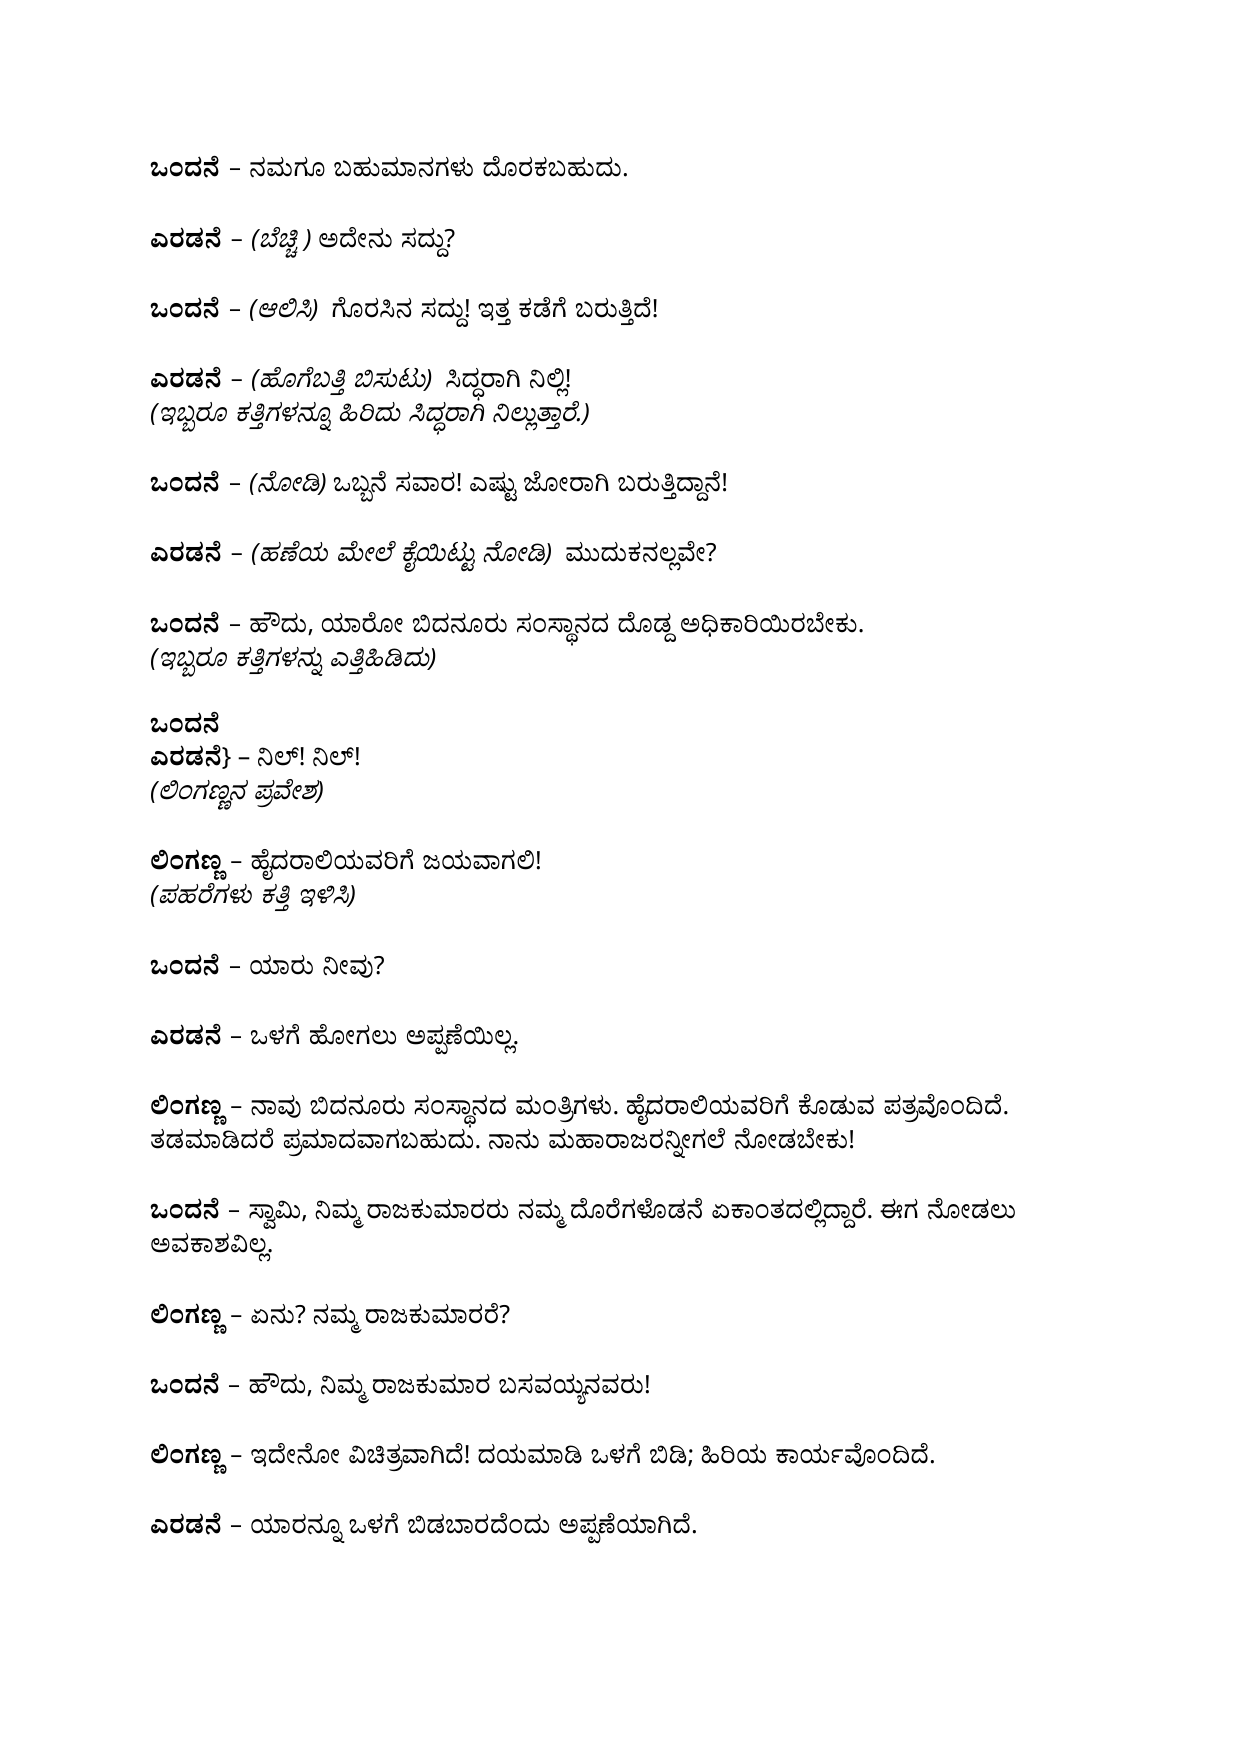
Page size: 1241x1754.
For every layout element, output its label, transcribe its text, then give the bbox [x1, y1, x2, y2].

text ಒಂದನೆ – ಹೌದು, ಯಾರೋ ಬಿದನೂರು ಸಂಸ್ಥಾನದ ದೊಡ್ದ ಅಧಿಕಾರಿಯಿರಬೇಕು. (ಇಬ್ಬರೂ ಕತ್ತಿಗಳನ್ನು ಎತ್ತಿಹಿಡಿದು) [150, 605, 1090, 673]
text ಎರಡನೆ – ಯಾರನ್ನೂ ಒಳಗೆ ಬಿಡಬಾರದೆಂದು ಅಪ್ಪಣೆಯಾಗಿದೆ. [150, 1507, 1090, 1541]
text ಒಂದನೆ – (ನೋಡಿ) ಒಬ್ಬನೆ ಸವಾರ! ಎಷ್ಟು ಜೋರಾಗಿ ಬರುತ್ತಿದ್ದಾನೆ! [150, 465, 1090, 499]
text ಎರಡನೆ – (ಬೆಚ್ಚಿ ) ಅದೇನು ಸದ್ದು? [150, 220, 1090, 254]
text ಒಂದನೆ ಎರಡನೆ} – ನಿಲ್! ನಿಲ್! (ಲಿಂಗಣ್ಣನ ಪ್ರವೇಶ) [150, 709, 1090, 807]
text ಒಂದನೆ – ನಮಗೂ ಬಹುಮಾನಗಳು ದೊರಕಬಹುದು. [150, 150, 1090, 184]
text ಎರಡನೆ – (ಹೊಗೆಬತ್ತಿ ಬಿಸುಟು) ಸಿದ್ಧರಾಗಿ ನಿಲ್ಲಿ! (ಇಬ್ಬರೂ ಕತ್ತಿಗಳನ್ನೂ ಹಿರಿದು ಸಿದ್ಧರಾಗಿ ನಿಲ್ಲುತ್ತಾರೆ.) [150, 361, 1090, 429]
text ಲಿಂಗಣ್ಣ – ಹೈದರಾಲಿಯವರಿಗೆ ಜಯವಾಗಲಿ! (ಪಹರೆಗಳು ಕತ್ತಿ ಇಳಿಸಿ) [150, 843, 1090, 911]
text ಲಿಂಗಣ್ಣ – ಇದೇನೋ ವಿಚಿತ್ರವಾಗಿದೆ! ದಯಮಾಡಿ ಒಳಗೆ ಬಿಡಿ; ಹಿರಿಯ ಕಾರ್ಯವೊಂದಿದೆ. [150, 1437, 1090, 1471]
text ಒಂದನೆ – ಹೌದು, ನಿಮ್ಮ ರಾಜಕುಮಾರ ಬಸವಯ್ಯನವರು! [150, 1366, 1090, 1401]
text ಒಂದನೆ – ಯಾರು ನೀವು? [150, 947, 1090, 981]
text ಒಂದನೆ – ಸ್ವಾಮಿ, ನಿಮ್ಮ ರಾಜಕುಮಾರರು ನಮ್ಮ ದೊರೆಗಳೊಡನೆ ಏಕಾಂತದಲ್ಲಿದ್ದಾರೆ. ಈಗ ನೋಡಲು ಅವಕಾಶವಿಲ್ಲ. [150, 1192, 1090, 1260]
text ಲಿಂಗಣ್ಣ – ನಾವು ಬಿದನೂರು ಸಂಸ್ಥಾನದ ಮಂತ್ರಿಗಳು. ಹೈದರಾಲಿಯವರಿಗೆ ಕೊಡುವ ಪತ್ರವೊಂದಿದೆ. ತಡಮಾಡಿದರೆ ಪ್ರಮಾದವಾಗಬಹುದು. ನಾನು ಮಹಾರಾಜರನ್ನೀಗಲೆ ನೋಡಬೇಕು! [150, 1088, 1090, 1156]
text ಎರಡನೆ – ಒಳಗೆ ಹೋಗಲು ಅಪ್ಪಣೆಯಿಲ್ಲ. [150, 1017, 1090, 1052]
text ಲಿಂಗಣ್ಣ – ಏನು? ನಮ್ಮ ರಾಜಕುಮಾರರೆ? [150, 1296, 1090, 1330]
text ಎರಡನೆ – (ಹಣೆಯ ಮೇಲೆ ಕೈಯಿಟ್ಟು ನೋಡಿ) ಮುದುಕನಲ್ಲವೇ? [150, 535, 1090, 569]
text ಒಂದನೆ – (ಆಲಿಸಿ) ಗೊರಸಿನ ಸದ್ದು! ಇತ್ತ ಕಡೆಗೆ ಬರುತ್ತಿದೆ! [150, 290, 1090, 324]
